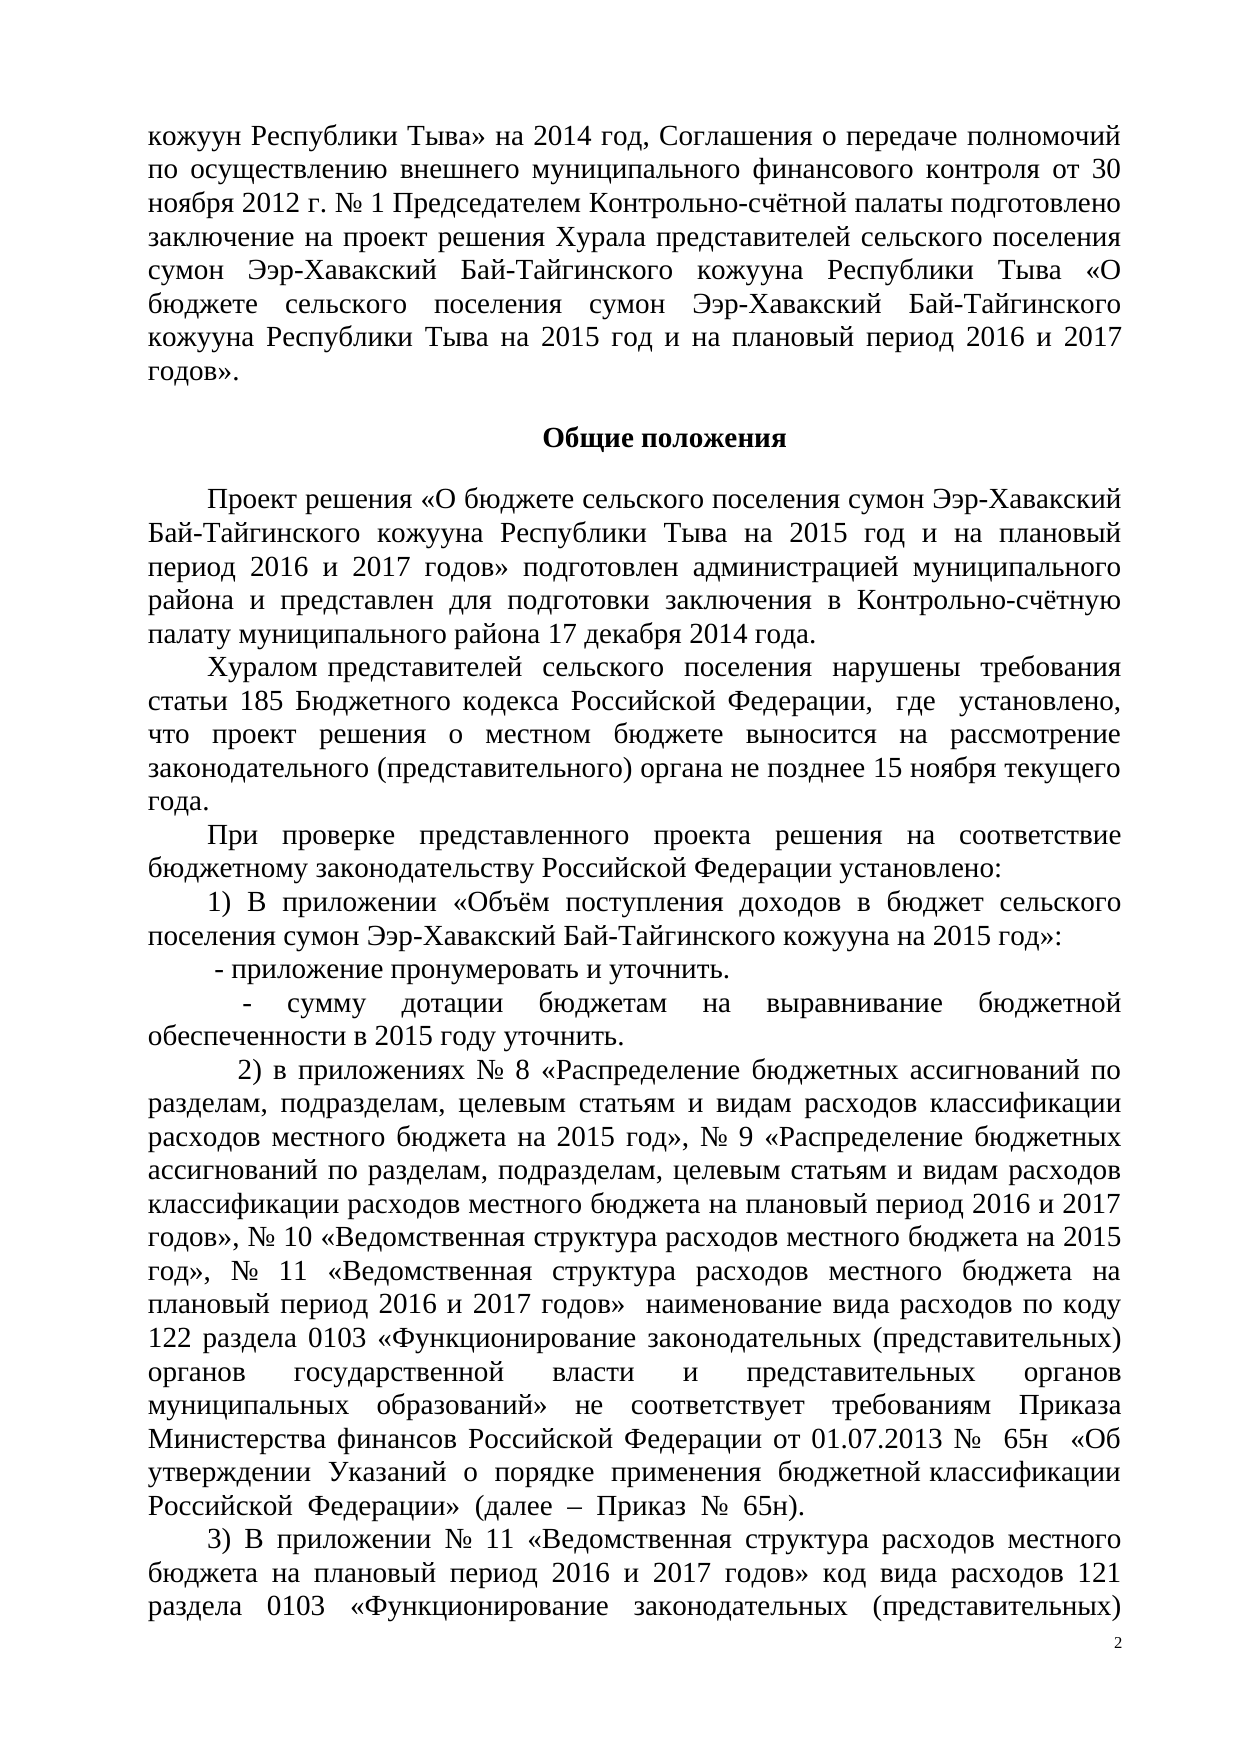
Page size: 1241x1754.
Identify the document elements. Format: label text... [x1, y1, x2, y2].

text 2) в приложениях № 8 «Распределение бюджетных ассигнований по разделам, подразделам, целевым статьям и видам расходов классификации расходов местного бюджета на 2015 год», № 9 «Распределение бюджетных ассигнований по разделам, подразделам, целевым статьям и видам расходов классификации расходов местного бюджета на плановый период 2016 и 2017 годов», № 10 «Ведомственная структура расходов местного бюджета на 2015 год», № 11 «Ведомственная структура расходов местного бюджета на плановый период 2016 и 2017 годов» наименование вида расходов по коду 122 раздела 0103 «Функционирование законодательных (представительных) органов государственной власти и представительных органов муниципальных образований» не соответствует требованиям Приказа Министерства финансов Российской Федерации от 01.07.2013 № 65н «Об утверждении Указаний о порядке применения бюджетной классификации Российской Федерации» (далее – Приказ № 65н). [148, 1052, 1122, 1521]
text 1) В приложении «Объём поступления доходов в бюджет сельского поселения сумон Ээр-Хавакский Бай-Тайгинского кожууна на 2015 год»: [148, 884, 1122, 951]
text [148, 118, 1122, 386]
text - сумму дотации бюджетам на выравнивание бюджетной обеспеченности в 2015 году уточнить. [148, 985, 1122, 1052]
text Проект решения «О бюджете сельского поселения сумон Ээр-Хавакский Бай-Тайгинского кожууна Республики Тыва на 2015 год и на плановый период 2016 и 2017 годов» подготовлен администрацией муниципального района и представлен для подготовки заключения в Контрольно-счётную палату муниципального района 17 декабря 2014 года. [148, 482, 1122, 649]
text При проверке представленного проекта решения на соответствие бюджетному законодательству Российской Федерации установлено: [148, 817, 1122, 884]
text Общие положения [148, 420, 1122, 453]
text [148, 1521, 1122, 1622]
text - приложение пронумеровать и уточнить. [148, 951, 1122, 985]
text Хуралом представителей сельского поселения нарушены требования статьи 185 Бюджетного кодекса Российской Федерации, где установлено, что проект решения о местном бюджете выносится на рассмотрение законодательного (представительного) органа не позднее 15 ноября текущего года. [148, 649, 1122, 817]
